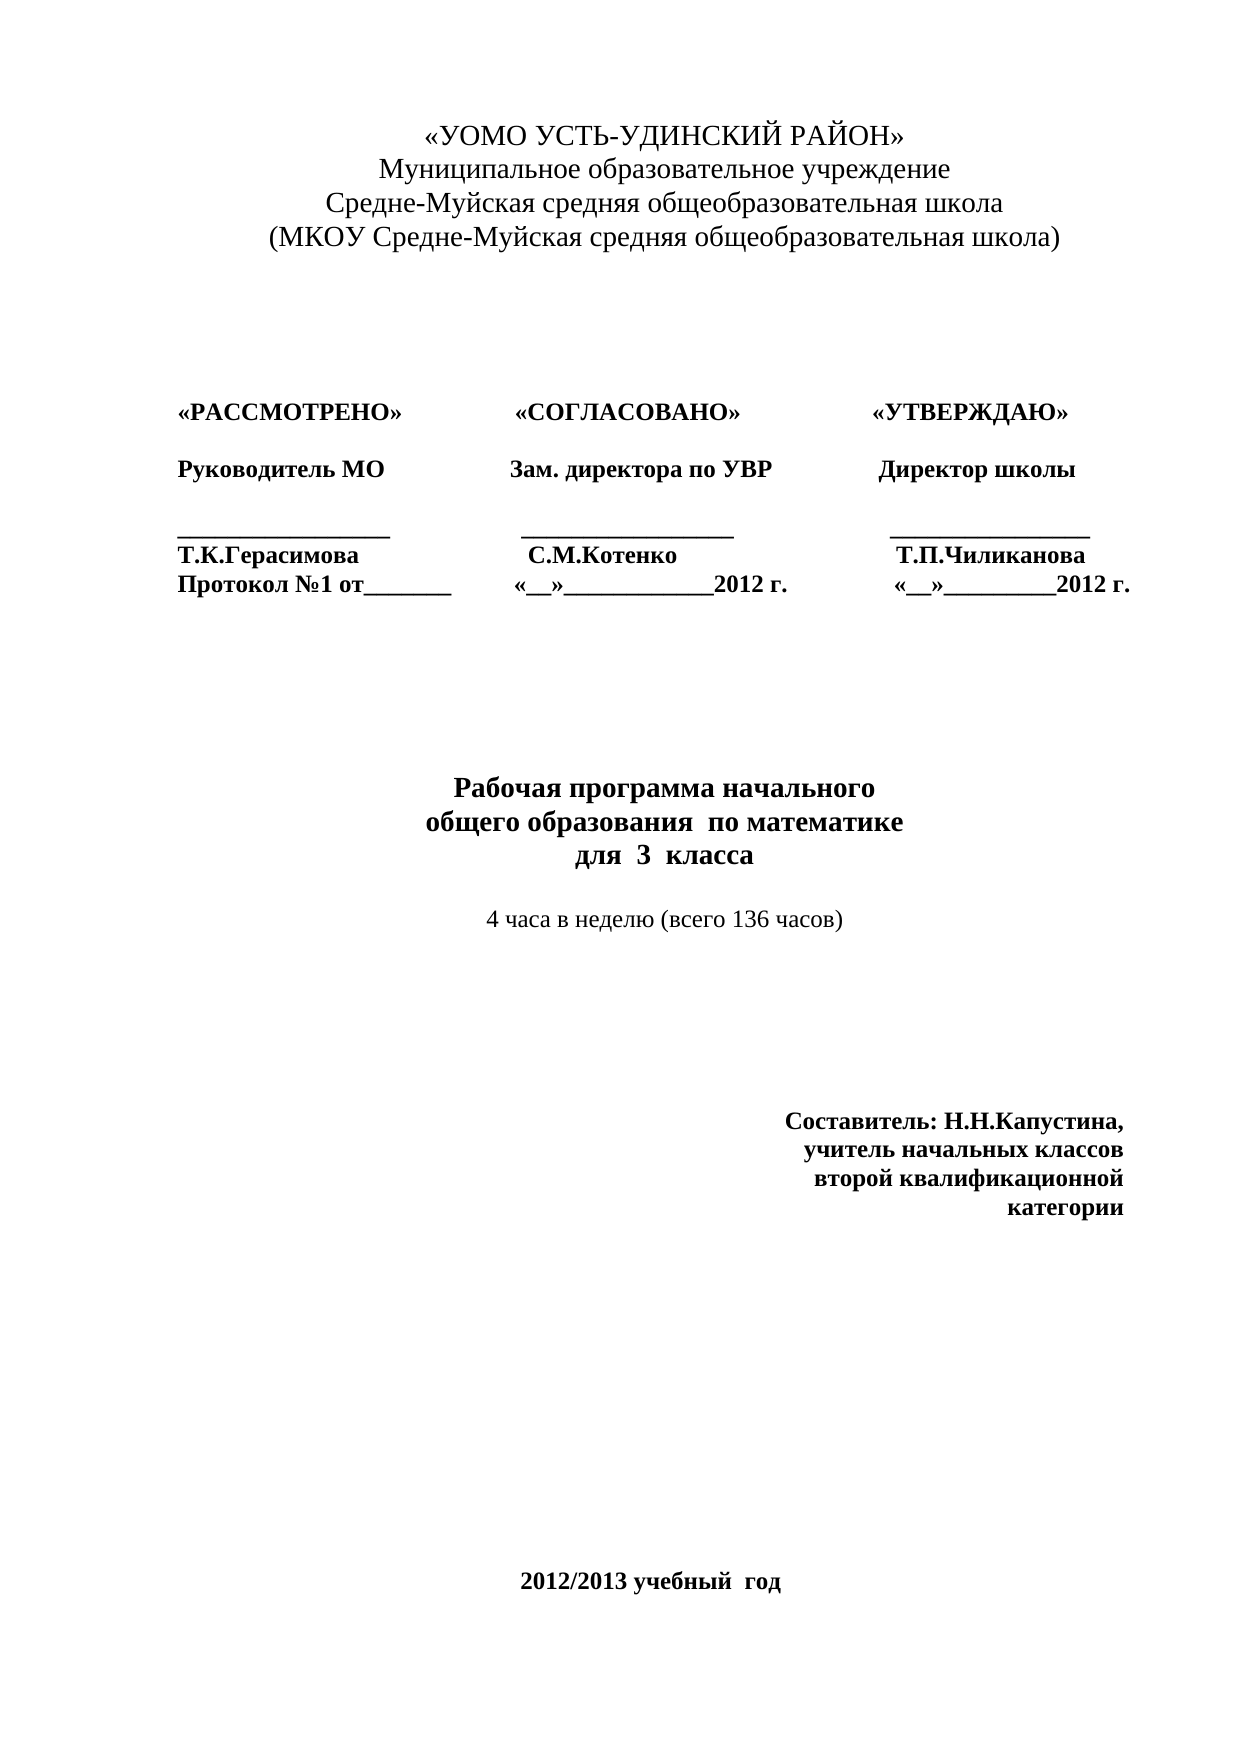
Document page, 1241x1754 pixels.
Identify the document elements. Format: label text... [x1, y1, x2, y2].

text (МКОУ Средне-Муйская средняя общеобразовательная школа) [177, 219, 1152, 252]
text для 3 класса [177, 837, 1152, 871]
text _________________ _________________ ________________ [177, 512, 1152, 540]
text Руководитель МО Зам. директора по УВР Директор школы [177, 454, 1152, 483]
text учитель начальных классов [177, 1134, 1124, 1163]
text второй квалификационной [177, 1163, 1124, 1192]
text категории [177, 1192, 1124, 1221]
text 2012/2013 учебный год [177, 1566, 1124, 1594]
text Муниципальное образовательное учреждение [177, 152, 1152, 185]
text Составитель: Н.Н.Капустина, [177, 1106, 1124, 1134]
text Рабочая программа начального [177, 770, 1152, 804]
text Протокол №1 от_______ «__»____________2012 г. «__»_________2012 г. [177, 569, 1152, 598]
text Т.К.Герасимова С.М.Котенко Т.П.Чиликанова [177, 540, 1152, 569]
text «РАССМОТРЕНО» «СОГЛАСОВАНО» «УТВЕРЖДАЮ» [177, 397, 1152, 425]
text «УОМО УСТЬ-УДИНСКИЙ РАЙОН» [177, 118, 1152, 152]
text общего образования по математике [177, 804, 1152, 837]
text Средне-Муйская средняя общеобразовательная школа [177, 185, 1152, 219]
text 4 часа в неделю (всего 136 часов) [177, 904, 1152, 933]
